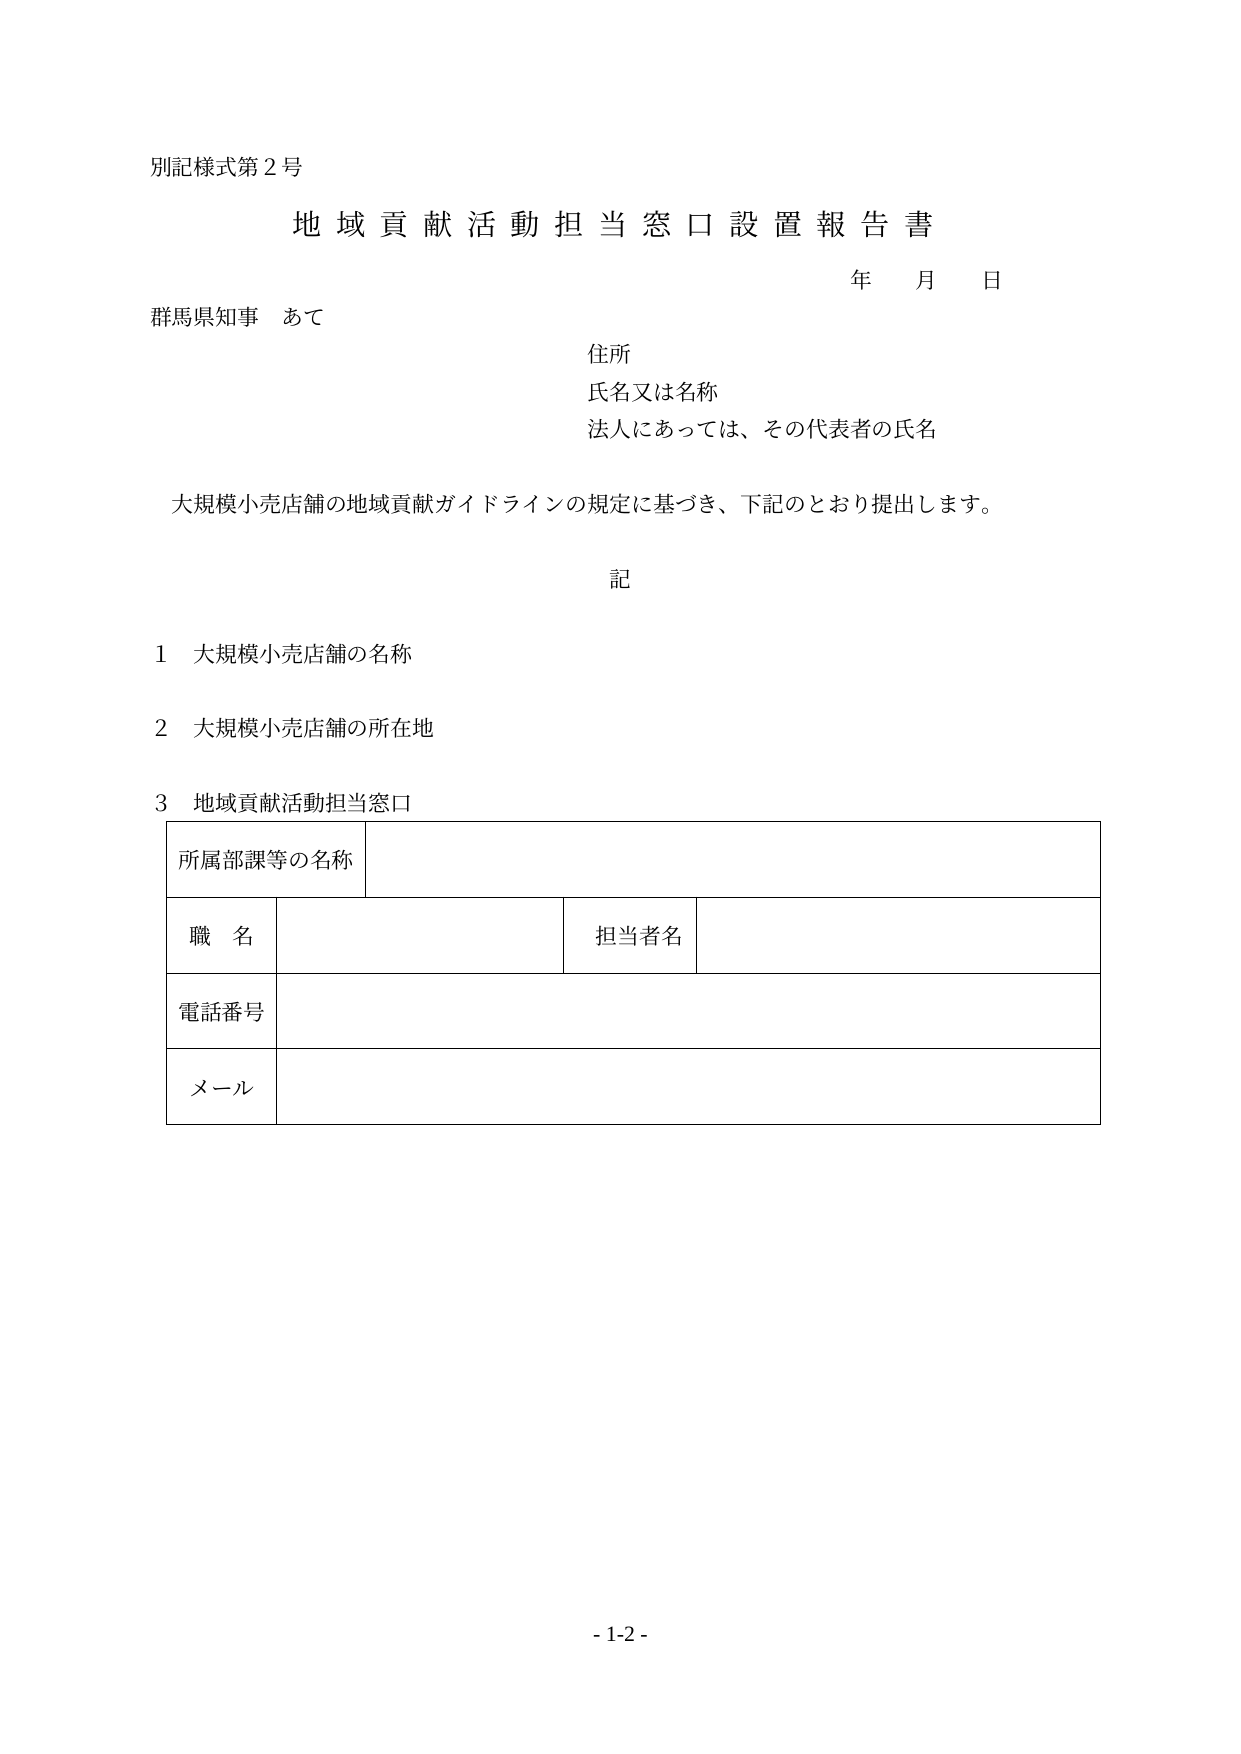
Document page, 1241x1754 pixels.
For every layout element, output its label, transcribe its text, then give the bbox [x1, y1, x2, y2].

text 年 月 日 [150, 260, 1090, 297]
table_cell メール [167, 1049, 276, 1124]
table_cell [277, 974, 1100, 1048]
text 地域貢献活動担当窓口設置報告書 [150, 185, 1090, 260]
text 別記様式第２号 [150, 148, 1090, 185]
table_cell 電話番号 [167, 974, 276, 1048]
text 群馬県知事 あて [150, 297, 1090, 335]
table_cell [277, 898, 563, 972]
text ２ 大規模小売店舗の所在地 [150, 709, 1090, 746]
table_cell 職 名 [167, 898, 276, 972]
text １ 大規模小売店舗の名称 [150, 634, 1090, 671]
text 氏名又は名称 [574, 372, 1090, 409]
table_header 所属部課等の名称 [167, 822, 365, 897]
table_cell [697, 898, 1100, 972]
text 住所 [574, 335, 1090, 372]
text ３ 地域貢献活動担当窓口 [150, 783, 1090, 821]
table_cell [277, 1049, 1100, 1124]
table_cell 担当者名 [564, 898, 696, 972]
text 法人にあっては、その代表者の氏名 [574, 409, 1090, 447]
text 記 [150, 559, 1090, 596]
table_header [366, 822, 1100, 897]
text 大規模小売店舗の地域貢献ガイドラインの規定に基づき、下記のとおり提出します。 [150, 484, 1090, 522]
